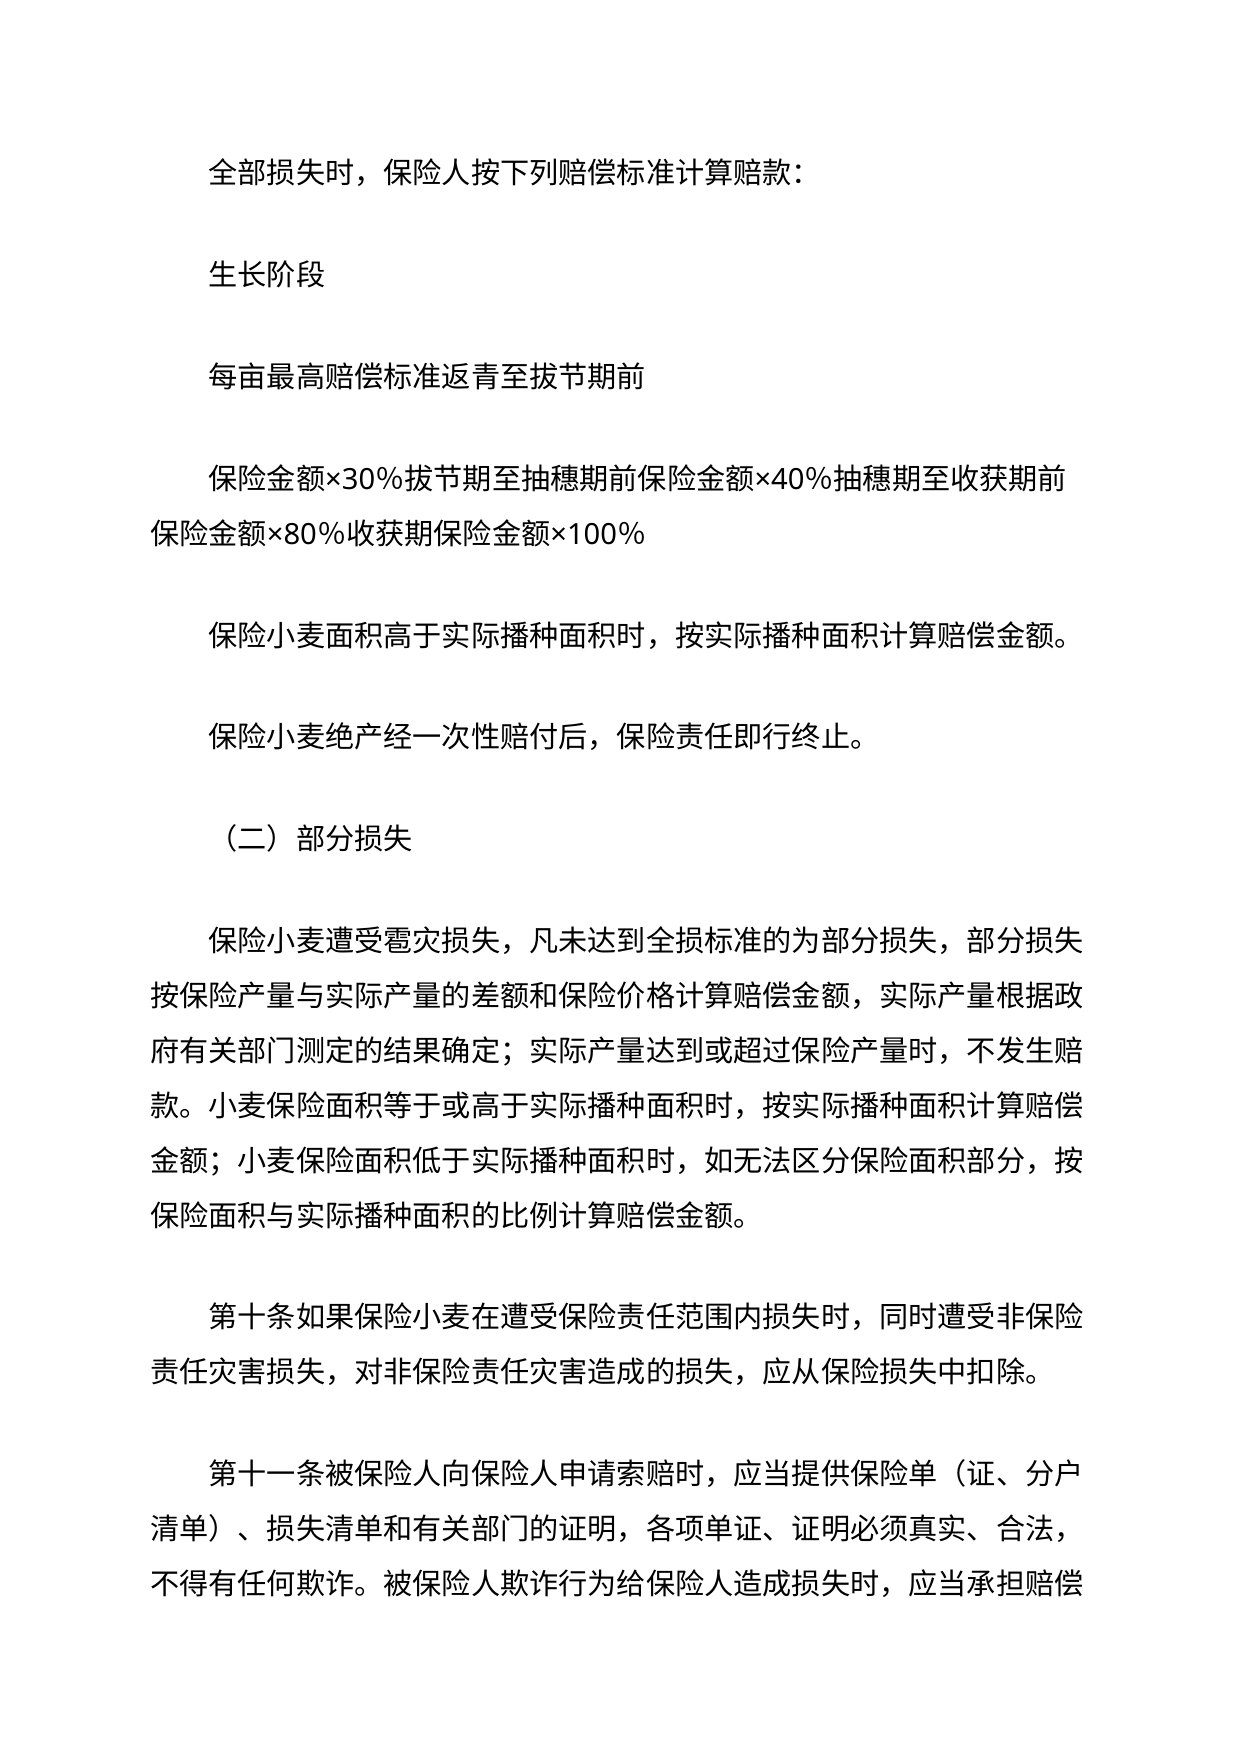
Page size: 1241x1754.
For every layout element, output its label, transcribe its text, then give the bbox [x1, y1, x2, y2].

text 保险金额×30％拔节期至抽穗期前保险金额×40％抽穗期至收获期前保险金额×80％收获期保险金额×100％ [150, 455, 1090, 553]
text 生长阶段 [150, 252, 1090, 294]
text 保险小麦绝产经一次性赔付后，保险责任即行终止。 [150, 714, 1090, 756]
text 保险小麦遭受雹灾损失，凡未达到全损标准的为部分损失，部分损失按保险产量与实际产量的差额和保险价格计算赔偿金额，实际产量根据政府有关部门测定的结果确定；实际产量达到或超过保险产量时，不发生赔款。小麦保险面积等于或高于实际播种面积时，按实际播种面积计算赔偿金额；小麦保险面积低于实际播种面积时，如无法区分保险面积部分，按保险面积与实际播种面积的比例计算赔偿金额。 [150, 918, 1090, 1234]
text 第十条如果保险小麦在遭受保险责任范围内损失时，同时遭受非保险责任灾害损失，对非保险责任灾害造成的损失，应从保险损失中扣除。 [150, 1294, 1090, 1391]
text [150, 1451, 1090, 1603]
text （二）部分损失 [150, 816, 1090, 858]
text 保险小麦面积高于实际播种面积时，按实际播种面积计算赔偿金额。 [150, 612, 1090, 654]
text 全部损失时，保险人按下列赔偿标准计算赔款： [150, 150, 1090, 192]
text 每亩最高赔偿标准返青至拔节期前 [150, 353, 1090, 396]
